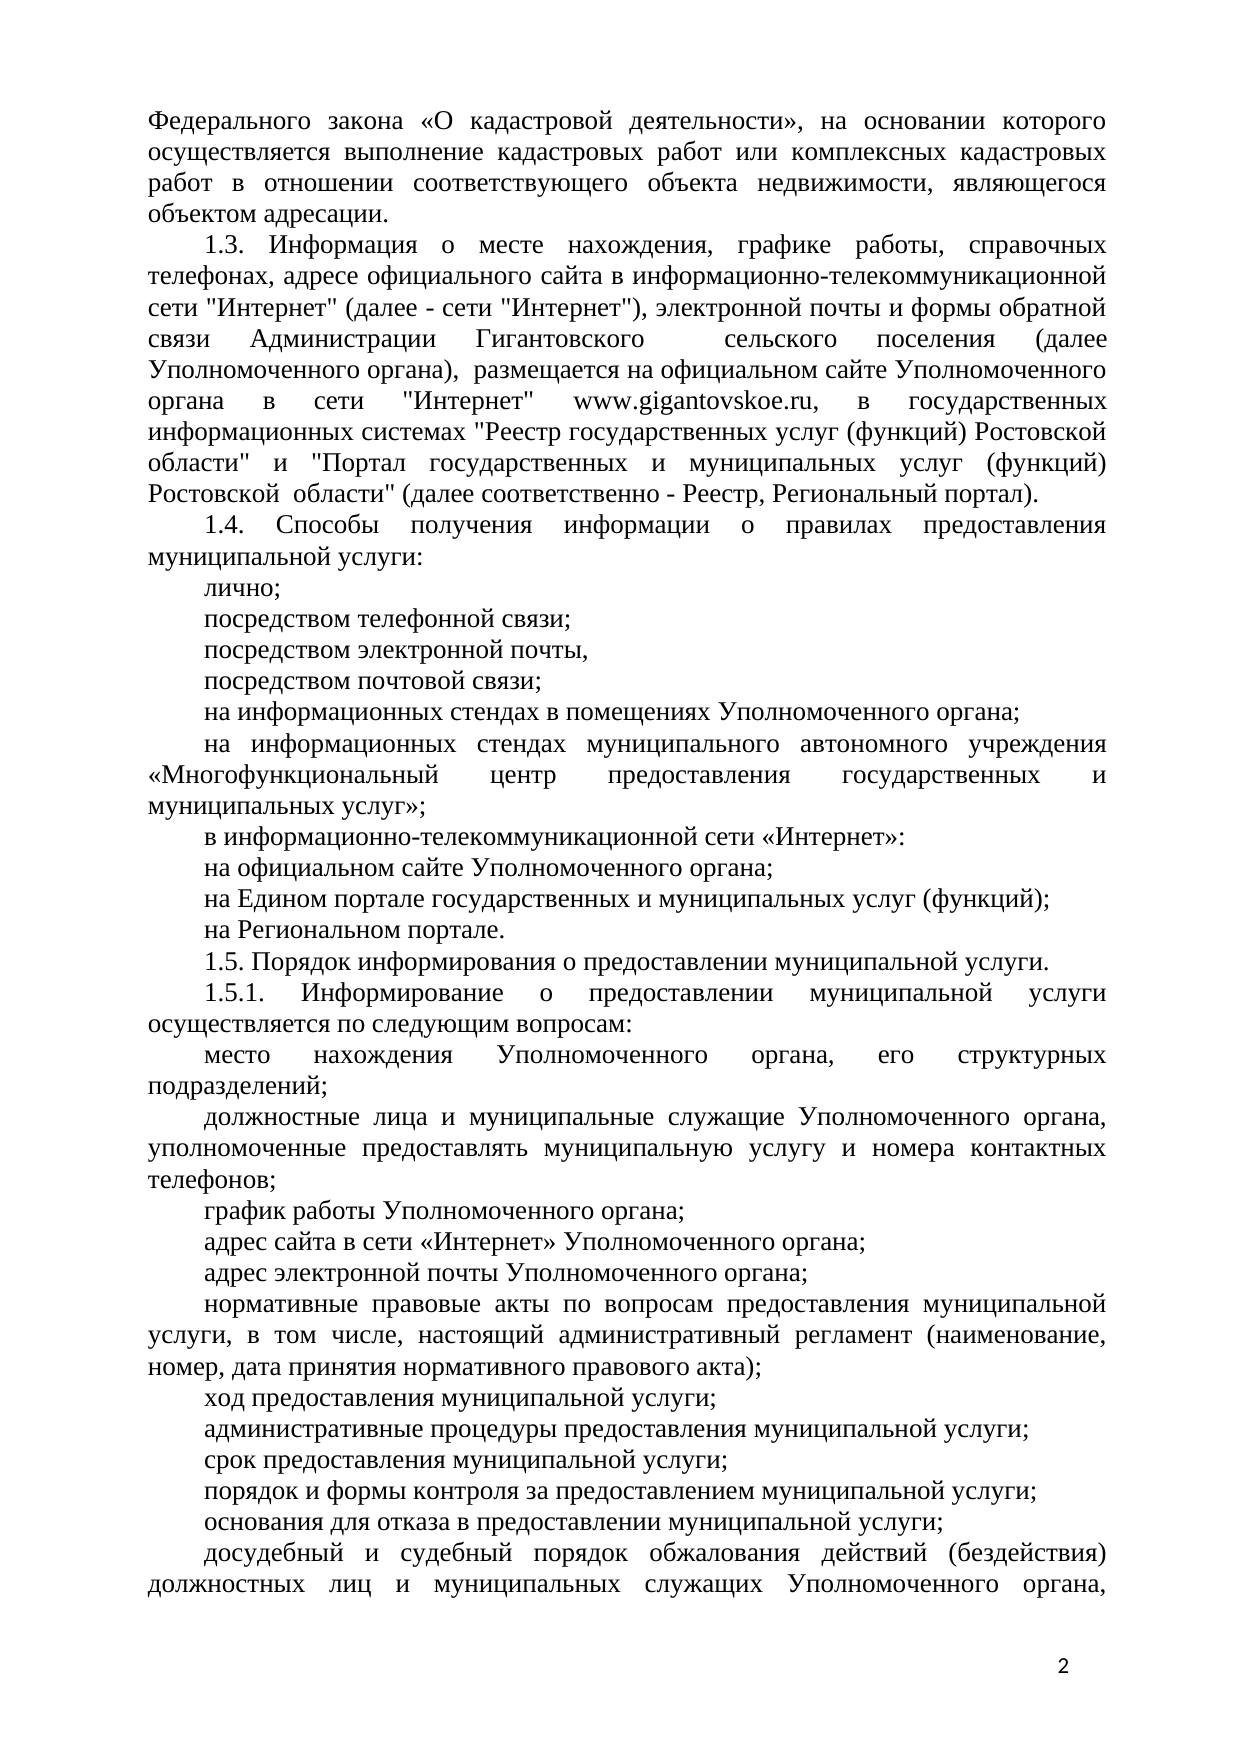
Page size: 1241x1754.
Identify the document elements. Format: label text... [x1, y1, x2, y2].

text на Едином портале государственных и муниципальных услуг (функций); [148, 882, 1107, 913]
text на информационных стендах муниципального автономного учреждения «Многофункциональный центр предоставления государственных и муниципальных услуг»; [148, 727, 1107, 820]
text посредством почтовой связи; [148, 664, 1107, 696]
text адрес сайта в сети «Интернет» Уполномоченного органа; [148, 1225, 1107, 1256]
text место нахождения Уполномоченного органа, его структурных подразделений; [148, 1038, 1107, 1100]
text график работы Уполномоченного органа; [148, 1194, 1107, 1225]
text 1.3. Информация о месте нахождения, графике работы, справочных телефонах, адресе официального сайта в информационно-телекоммуникационной сети "Интернет" (далее - сети "Интернет"), электронной почты и формы обратной связи Администрации Гигантовского сельского поселения (далее Уполномоченного органа), размещается на официальном сайте Уполномоченного органа в сети "Интернет" www.gigantovskoe.ru, в государственных информационных системах "Реестр государственных услуг (функций) Ростовской области" и "Портал государственных и муниципальных услуг (функций) Ростовской области" (далее соответственно - Реестр, Региональный портал). [148, 228, 1107, 509]
text срок предоставления муниципальной услуги; [148, 1443, 1107, 1474]
text должностные лица и муниципальные служащие Уполномоченного органа, уполномоченные предоставлять муниципальную услугу и номера контактных телефонов; [148, 1100, 1107, 1194]
text в информационно-телекоммуникационной сети «Интернет»: [148, 820, 1107, 851]
text посредством электронной почты, [148, 633, 1107, 664]
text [148, 1536, 1107, 1599]
text адрес электронной почты Уполномоченного органа; [148, 1256, 1107, 1287]
text нормативные правовые акты по вопросам предоставления муниципальной услуги, в том числе, настоящий административный регламент (наименование, номер, дата принятия нормативного правового акта); [148, 1287, 1107, 1381]
text 1.5.1. Информирование о предоставлении муниципальной услуги осуществляется по следующим вопросам: [148, 976, 1107, 1038]
text административные процедуры предоставления муниципальной услуги; [148, 1412, 1107, 1443]
text основания для отказа в предоставлении муниципальной услуги; [148, 1505, 1107, 1536]
text на официальном сайте Уполномоченного органа; [148, 851, 1107, 882]
text 1.4. Способы получения информации о правилах предоставления муниципальной услуги: [148, 509, 1107, 571]
text на Региональном портале. [148, 913, 1107, 945]
text посредством телефонной связи; [148, 602, 1107, 633]
text на информационных стендах в помещениях Уполномоченного органа; [148, 696, 1107, 727]
text ход предоставления муниципальной услуги; [148, 1381, 1107, 1412]
text лично; [148, 571, 1107, 602]
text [148, 104, 1107, 228]
text 1.5. Порядок информирования о предоставлении муниципальной услуги. [148, 945, 1107, 976]
text порядок и формы контроля за предоставлением муниципальной услуги; [148, 1474, 1107, 1505]
